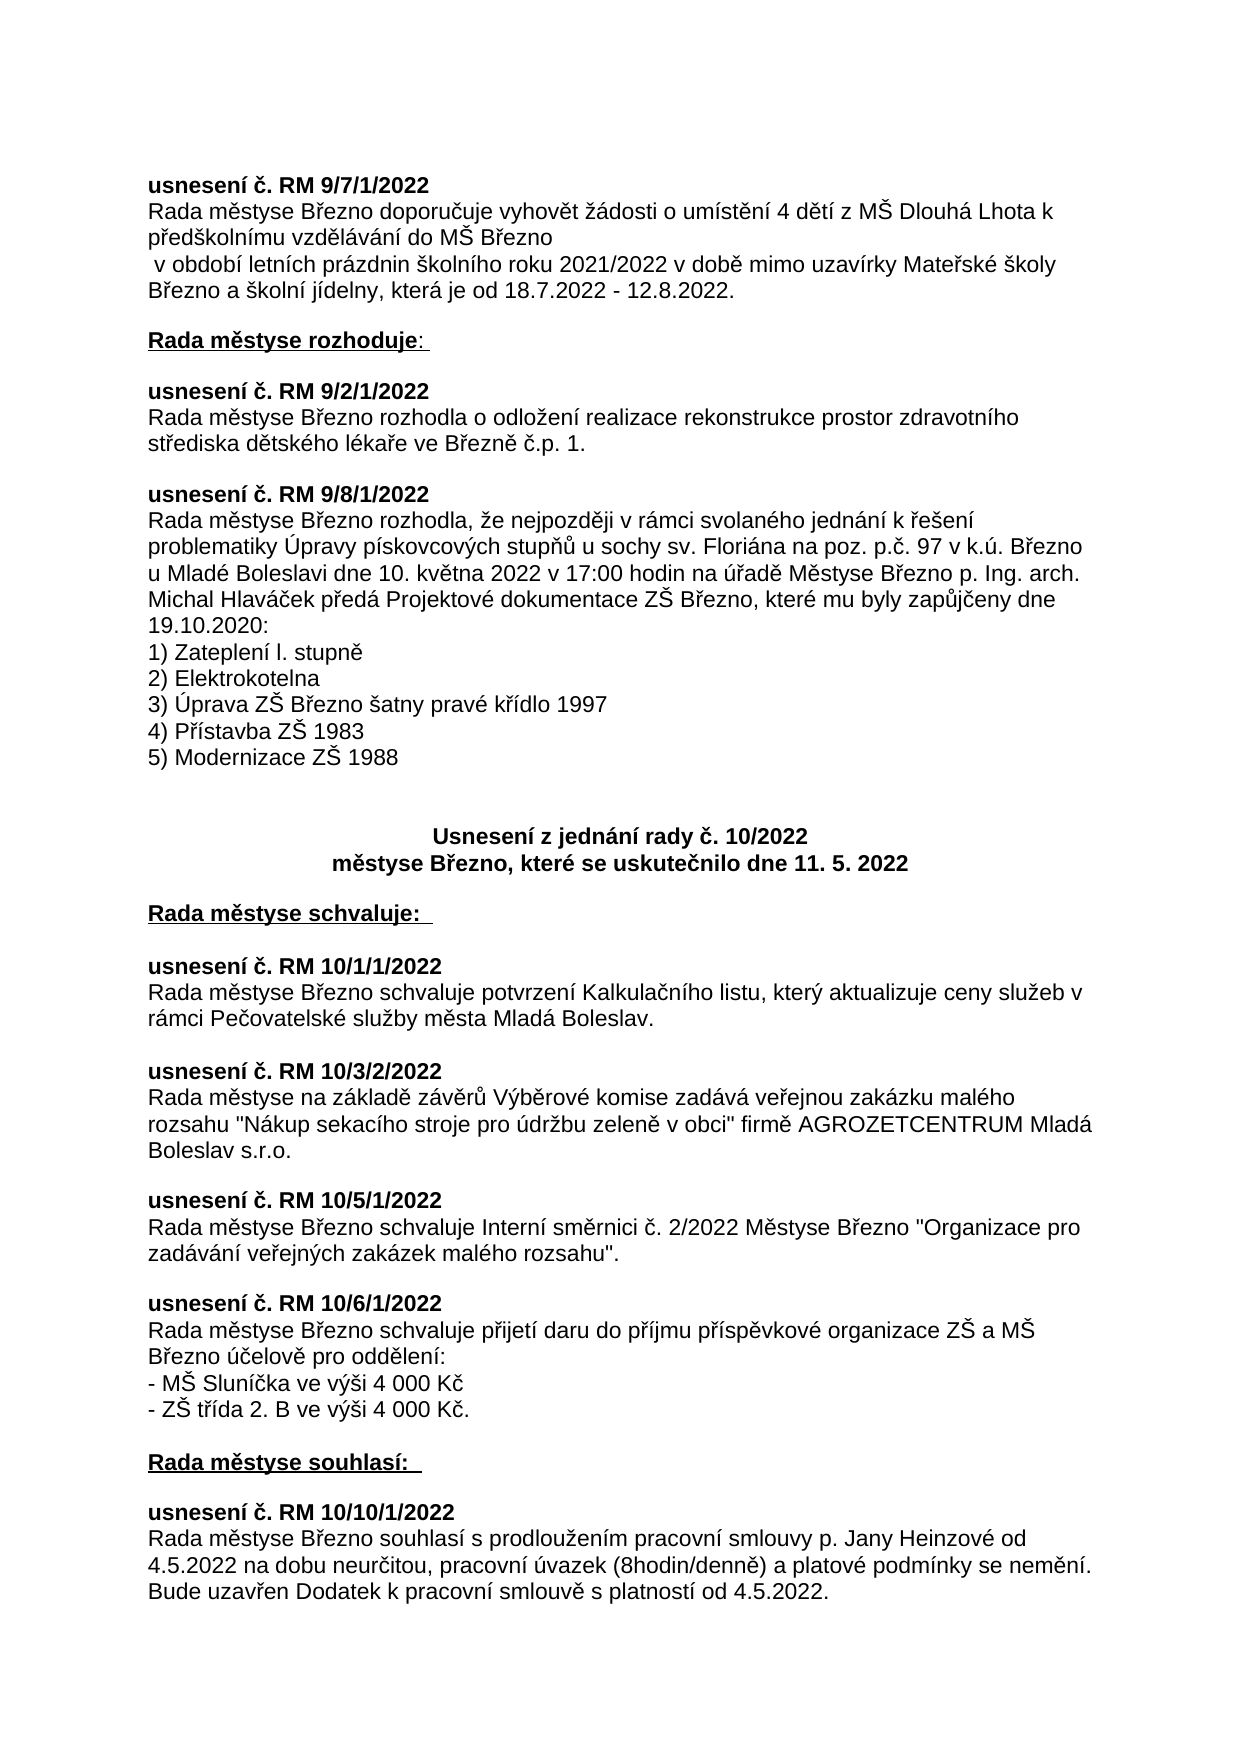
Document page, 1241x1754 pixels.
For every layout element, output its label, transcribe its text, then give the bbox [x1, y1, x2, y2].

text usnesení č. RM 10/3/2/2022 [148, 1058, 1093, 1084]
text v období letních prázdnin školního roku 2021/2022 v době mimo uzavírky Mateřské školy Březno a školní jídelny, která je od 18.7.2022 - 12.8.2022. [148, 251, 1093, 303]
text 2) Elektrokotelna [148, 665, 1093, 691]
text 5) Modernizace ZŠ 1988 [148, 744, 1093, 771]
text usnesení č. RM 10/10/1/2022 [148, 1499, 1093, 1525]
text Rada městyse rozhoduje: [148, 327, 1093, 354]
text usnesení č. RM 9/2/1/2022 [148, 378, 1093, 404]
text Rada městyse souhlasí: [148, 1448, 1093, 1475]
text Rada městyse na základě závěrů Výběrové komise zadává veřejnou zakázku malého rozsahu "Nákup sekacího stroje pro údržbu zeleně v obci" firmě AGROZETCENTRUM Mladá Boleslav s.r.o. [148, 1084, 1093, 1163]
text - MŠ Sluníčka ve výši 4 000 Kč [148, 1369, 1093, 1396]
text usnesení č. RM 10/6/1/2022 [148, 1290, 1093, 1317]
text 1) Zateplení l. stupně [148, 639, 1093, 665]
text Rada městyse Březno souhlasí s prodloužením pracovní smlouvy p. Jany Heinzové od 4.5.2022 na dobu neurčitou, pracovní úvazek (8hodin/denně) a platové podmínky se nemění. [148, 1525, 1093, 1578]
text usnesení č. RM 10/5/1/2022 [148, 1187, 1093, 1214]
text usnesení č. RM 9/8/1/2022 [148, 481, 1093, 507]
text 3) Úprava ZŠ Březno šatny pravé křídlo 1997 [148, 691, 1093, 718]
text usnesení č. RM 9/7/1/2022 [148, 172, 1093, 198]
text Rada městyse Březno schvaluje Interní směrnici č. 2/2022 Městyse Březno "Organizace pro zadávání veřejných zakázek malého rozsahu". [148, 1214, 1093, 1266]
text Rada městyse Březno doporučuje vyhovět žádosti o umístění 4 dětí z MŠ Dlouhá Lhota k předškolnímu vzdělávání do MŠ Březno [148, 198, 1093, 251]
text Rada městyse Březno schvaluje potvrzení Kalkulačního listu, který aktualizuje ceny služeb v rámci Pečovatelské služby města Mladá Boleslav. [148, 979, 1093, 1032]
text městyse Březno, které se uskutečnilo dne 11. 5. 2022 [148, 849, 1093, 876]
text - ZŠ třída 2. B ve výši 4 000 Kč. [148, 1396, 1093, 1422]
text 4) Přístavba ZŠ 1983 [148, 718, 1093, 744]
text Bude uzavřen Dodatek k pracovní smlouvě s platností od 4.5.2022. [148, 1578, 1093, 1604]
text usnesení č. RM 10/1/1/2022 [148, 953, 1093, 979]
text Rada městyse Březno rozhodla o odložení realizace rekonstrukce prostor zdravotního střediska dětského lékaře ve Březně č.p. 1. [148, 404, 1093, 457]
text Rada městyse Březno rozhodla, že nejpozději v rámci svolaného jednání k řešení problematiky Úpravy pískovcových stupňů u sochy sv. Floriána na poz. p.č. 97 v k.ú. Březno u Mladé Boleslavi dne 10. května 2022 v 17:00 hodin na úřadě Městyse Březno p. Ing. arch. Michal Hlaváček předá Projektové dokumentace ZŠ Březno, které mu byly zapůjčeny dne 19.10.2020: [148, 507, 1093, 639]
text Rada městyse Březno schvaluje přijetí daru do příjmu příspěvkové organizace ZŠ a MŠ Březno účelově pro oddělení: [148, 1317, 1093, 1369]
text Rada městyse schvaluje: [148, 900, 1093, 926]
text Usnesení z jednání rady č. 10/2022 [148, 823, 1093, 849]
